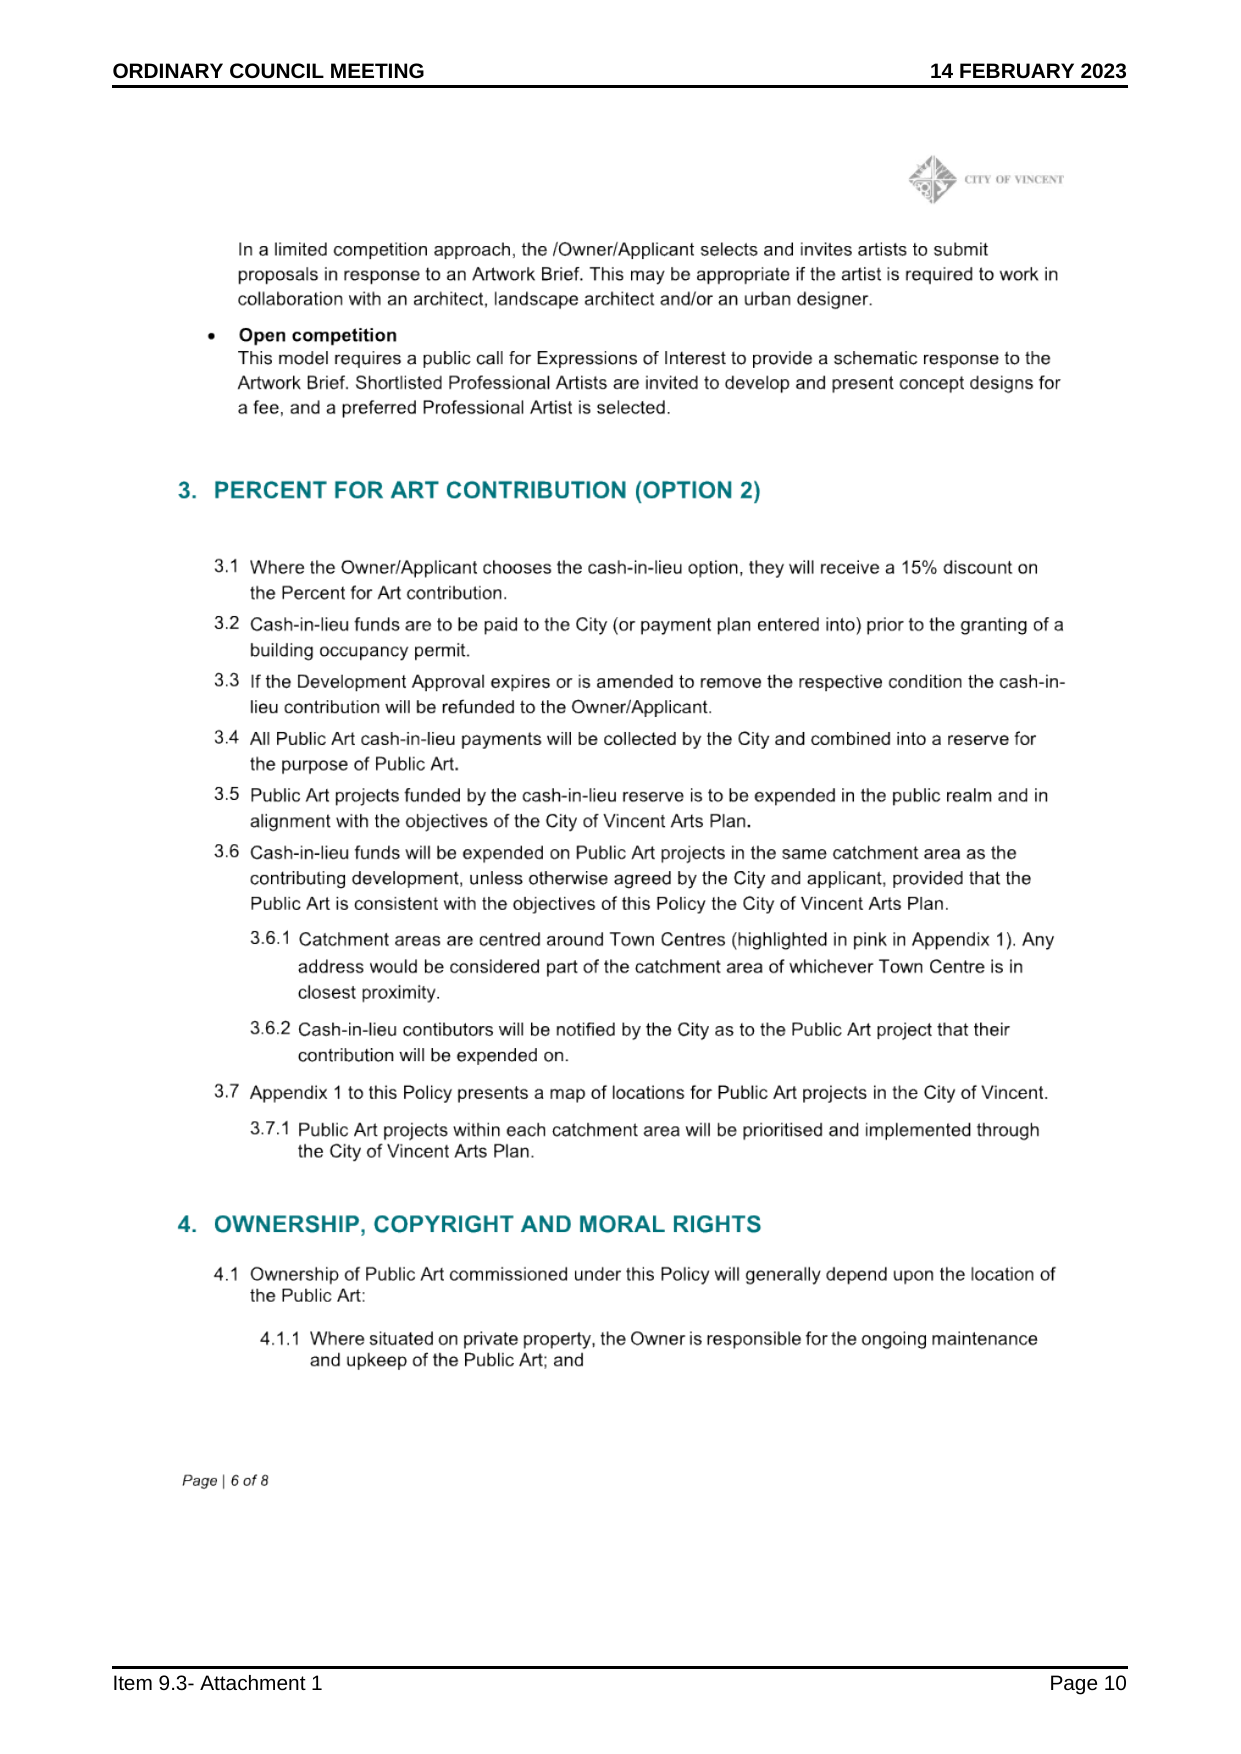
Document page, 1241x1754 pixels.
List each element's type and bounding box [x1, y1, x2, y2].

picture [116, 113, 1124, 1540]
